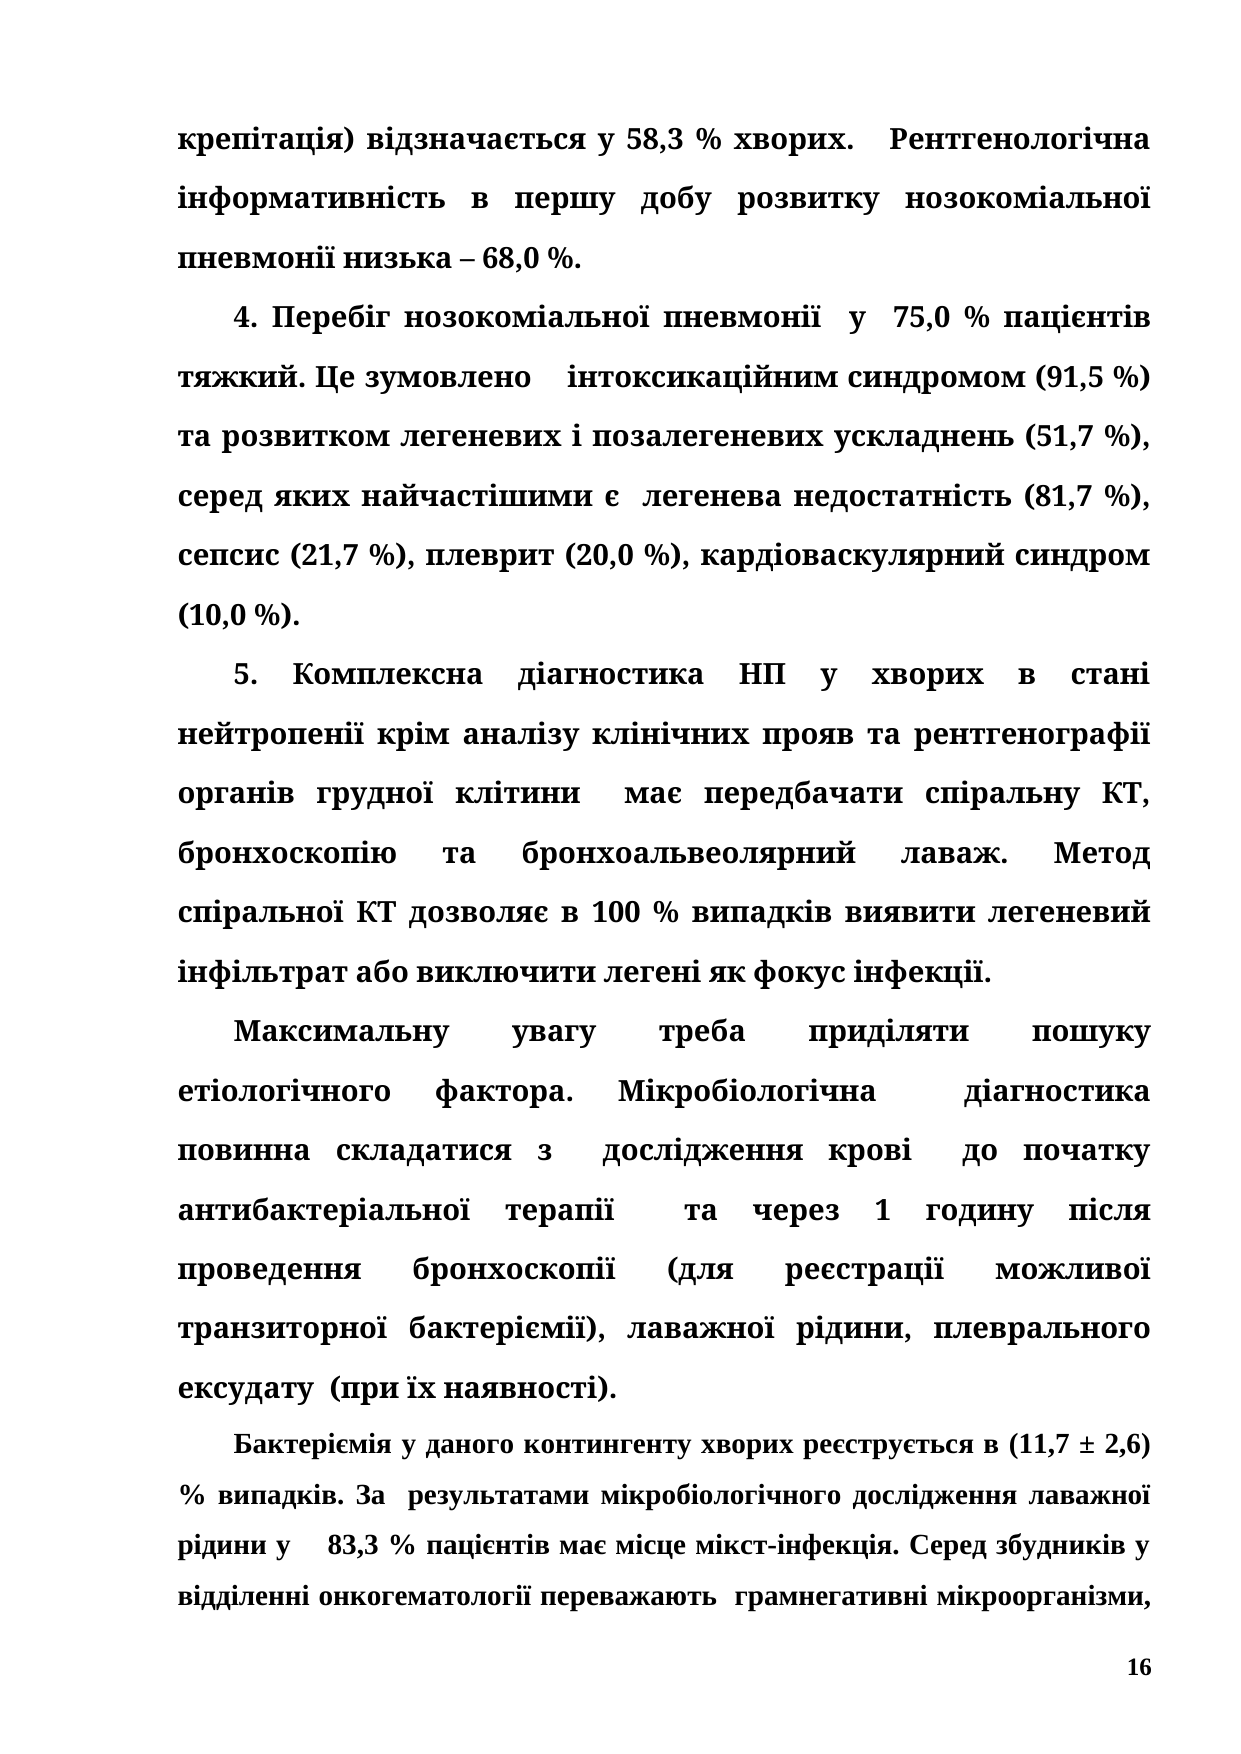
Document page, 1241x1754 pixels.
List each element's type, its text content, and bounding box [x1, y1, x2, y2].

text Максимальну увагу треба приділяти пошуку етіологічного фактора. Мікробіологічна діагностика повинна складатися з дослідження крові до початку антибактеріальної терапії та через 1 годину після проведення бронхоскопії (для реєстрації можливої транзиторної бактеріємії), лаважної рідини, плеврального ексудату (при їх наявності). [177, 1010, 1152, 1407]
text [177, 1427, 1152, 1611]
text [177, 118, 1152, 277]
text 5. Комплексна діагностика НП у хворих в стані нейтропенії крім аналізу клінічних прояв та рентгенографії органів грудної клітини має передбачати спіральну КТ, бронхоскопію та бронхоальвеолярний лаваж. Метод спіральної КТ дозволяє в 100 % випадків виявити легеневий інфільтрат або виключити легені як фокус інфекції. [177, 653, 1152, 991]
text 4. Перебіг нозокоміальної пневмонії у 75,0 % пацієнтів тяжкий. Це зумовлено інтоксикаційним синдромом (91,5 %) та розвитком легеневих і позалегеневих ускладнень (51,7 %), серед яких найчастішими є легенева недостатність (81,7 %), сепсис (21,7 %), плеврит (20,0 %), кардіоваскулярний синдром (10,0 %). [177, 297, 1152, 634]
